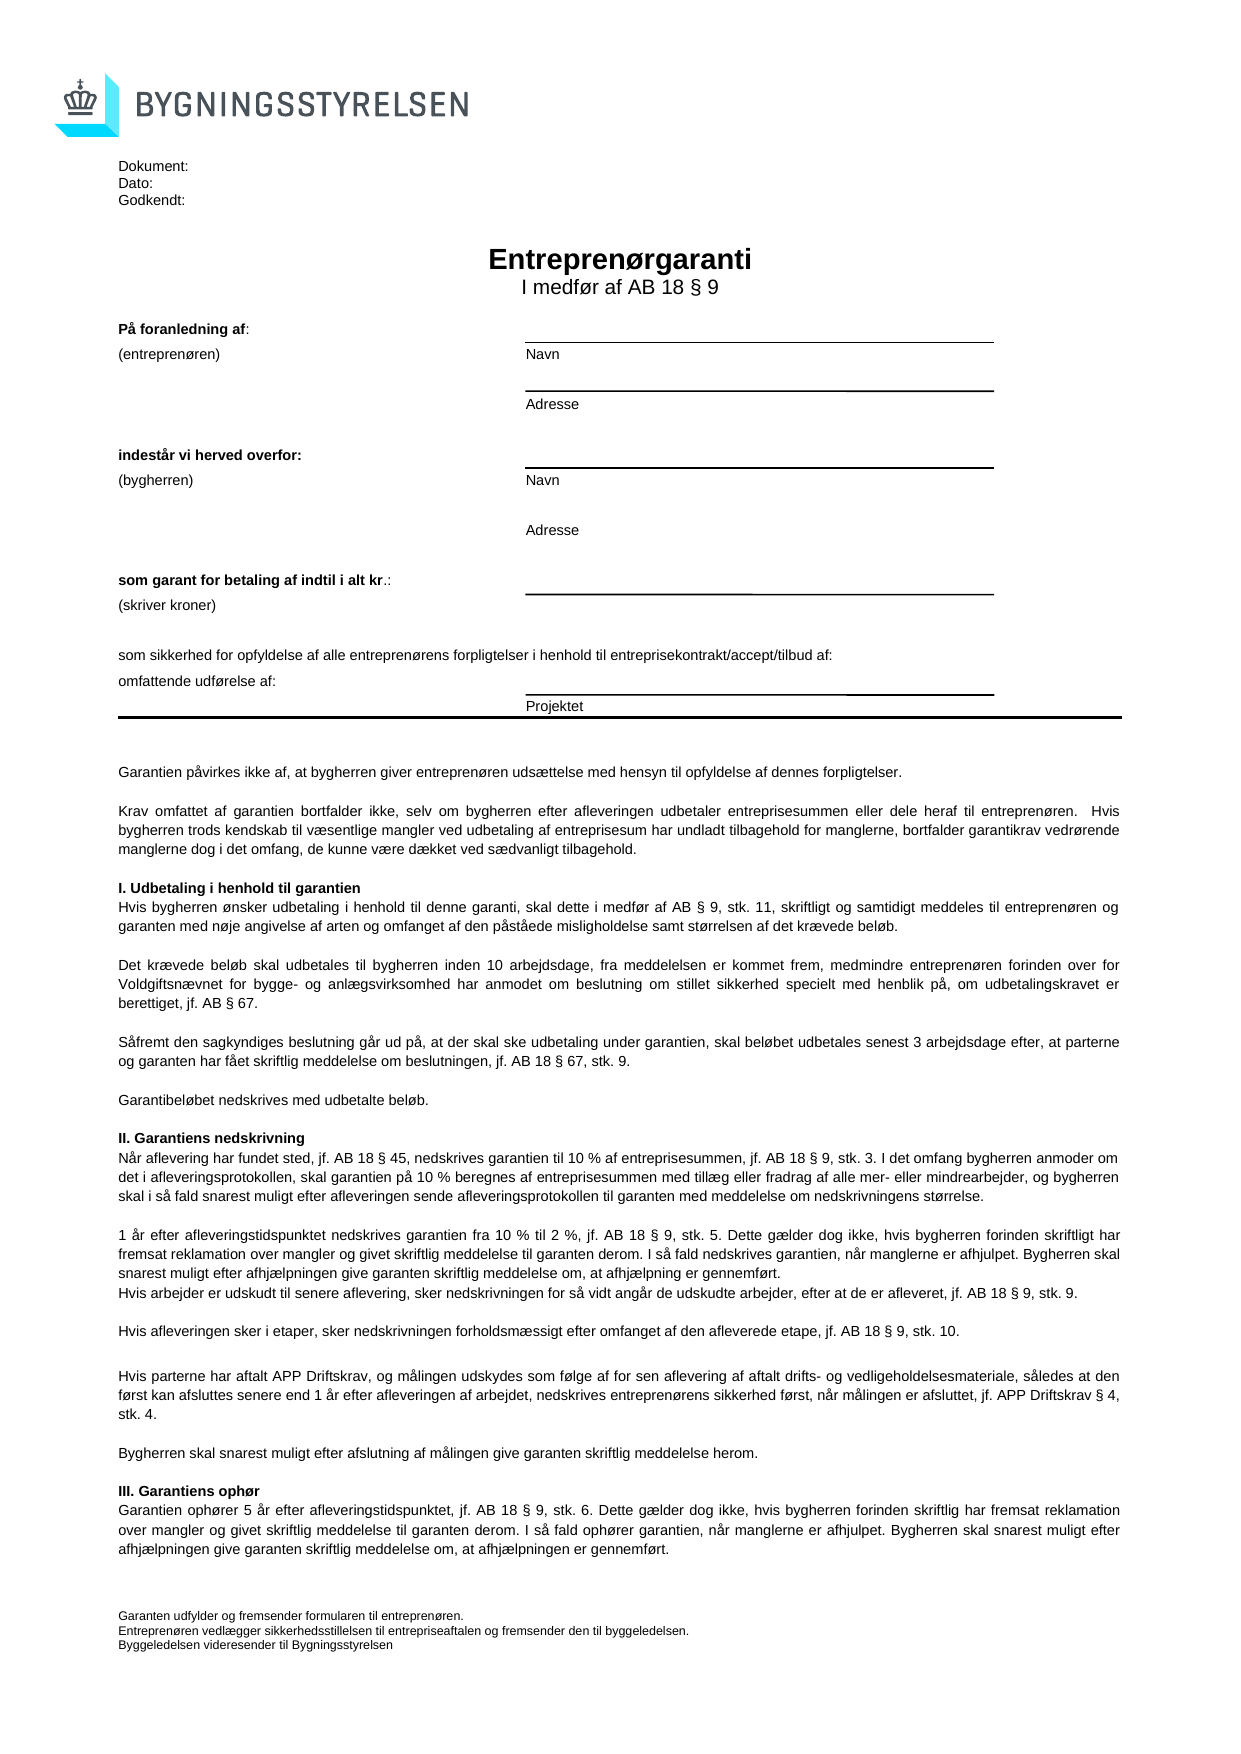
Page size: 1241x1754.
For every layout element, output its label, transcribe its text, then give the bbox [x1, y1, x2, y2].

text Garantien ophører 5 år efter afleveringstidspunktet, jf. AB 18 § 9, stk. 6. Dette gælder dog ikke, hvis bygherren forinden skriftlig har fremsat reklamation over mangler og givet skriftlig meddelelse til garanten derom. I så fald ophører garantien, når manglerne er afhjulpet. Bygherren skal snarest muligt efter afhjælpningen give garanten skriftlig meddelelse om, at afhjælpningen er gennemført. [118, 1502, 1122, 1557]
text Garantien påvirkes ikke af, at bygherren giver entreprenøren udsættelse med hensyn til opfyldelse af dennes forpligtelser. [118, 764, 1122, 781]
text (entreprenøren) Navn [118, 346, 1122, 388]
text som garant for betaling af indtil i alt kr.: [118, 572, 1122, 588]
text Det krævede beløb skal udbetales til bygherren inden 10 arbejdsdage, fra meddelelsen er kommet frem, medmindre entreprenøren forinden over for Voldgiftsnævnet for bygge- og anlægsvirksomhed har anmodet om beslutning om stillet sikkerhed specielt med henblik på, om udbetalingskravet er berettiget, jf. AB § 67. [118, 957, 1122, 1012]
text Når aflevering har fundet sted, jf. AB 18 § 45, nedskrives garantien til 10 % af entreprisesummen, jf. AB 18 § 9, stk. 3. I det omfang bygherren anmoder om det i afleveringsprotokollen, skal garantien på 10 % beregnes af entreprisesummen med tillæg eller fradrag af alle mer- eller mindrearbejder, og bygherren skal i så fald snarest muligt efter afleveringen sende afleveringsprotokollen til garanten med meddelelse om nedskrivningens størrelse. [118, 1149, 1122, 1205]
text Hvis bygherren ønsker udbetaling i henhold til denne garanti, skal dette i medfør af AB § 9, stk. 11, skriftligt og samtidigt meddeles til entreprenøren og garanten med nøje angivelse af arten og omfanget af den påståede misligholdelse samt størrelsen af det krævede beløb. [118, 899, 1122, 935]
text 1 år efter afleveringstidspunktet nedskrives garantien fra 10 % til 2 %, jf. AB 18 § 9, stk. 5. Dette gælder dog ikke, hvis bygherren forinden skriftligt har fremsat reklamation over mangler og givet skriftlig meddelelse til garanten derom. I så fald nedskrives garantien, når manglerne er afhjulpet. Bygherren skal snarest muligt efter afhjælpningen give garanten skriftlig meddelelse om, at afhjælpning er gennemført. [118, 1226, 1122, 1282]
text På foranledning af: [118, 321, 1122, 337]
text Bygherren skal snarest muligt efter afslutning af målingen give garanten skriftlig meddelelse herom. [118, 1444, 1122, 1461]
text Entreprenørgaranti [118, 242, 1122, 275]
text Garantibeløbet nedskrives med udbetalte beløb. [118, 1092, 1122, 1108]
text omfattende udførelse af: [118, 672, 1122, 689]
text I. Udbetaling i henhold til garantien [118, 879, 1122, 896]
text som sikkerhed for opfyldelse af alle entreprenørens forpligtelser i henhold til entreprisekontrakt/accept/tilbud af: [118, 647, 1122, 664]
text II. Garantiens nedskrivning [118, 1130, 1122, 1147]
text Projektet [118, 697, 1122, 716]
text (skriver kroner) [118, 597, 1122, 614]
text indestår vi herved overfor: [118, 446, 1122, 463]
text Hvis arbejder er udskudt til senere aflevering, sker nedskrivningen for så vidt angår de udskudte arbejder, efter at de er afleveret, jf. AB 18 § 9, stk. 9. [118, 1284, 1122, 1301]
text Hvis parterne har aftalt APP Driftskrav, og målingen udskydes som følge af for sen aflevering af aftalt drifts- og vedligeholdelsesmateriale, således at den først kan afsluttes senere end 1 år efter afleveringen af arbejdet, nedskrives entreprenørens sikkerhed først, når målingen er afsluttet, jf. APP Driftskrav § 4, stk. 4. [118, 1367, 1122, 1422]
text (bygherren) Navn [118, 471, 1122, 488]
text III. Garantiens ophør [118, 1483, 1122, 1499]
text Såfremt den sagkyndiges beslutning går ud på, at der skal ske udbetaling under garantien, skal beløbet udbetales senest 3 arbejdsdage efter, at parterne og garanten har fået skriftlig meddelelse om beslutningen, jf. AB 18 § 67, stk. 9. [118, 1034, 1122, 1070]
text Adresse [118, 522, 1122, 538]
text Hvis afleveringen sker i etaper, sker nedskrivningen forholdsmæssigt efter omfanget af den afleverede etape, jf. AB 18 § 9, stk. 10. [118, 1323, 1122, 1339]
text I medfør af AB 18 § 9 [118, 275, 1122, 299]
text Adresse [118, 396, 1122, 413]
text Krav omfattet af garantien bortfalder ikke, selv om bygherren efter afleveringen udbetaler entreprisesummen eller dele heraf til entreprenøren. Hvis bygherren trods kendskab til væsentlige mangler ved udbetaling af entreprisesum har undladt tilbagehold for manglerne, bortfalder garantikrav vedrørende manglerne dog i det omfang, de kunne være dækket ved sædvanligt tilbagehold. [118, 802, 1122, 858]
